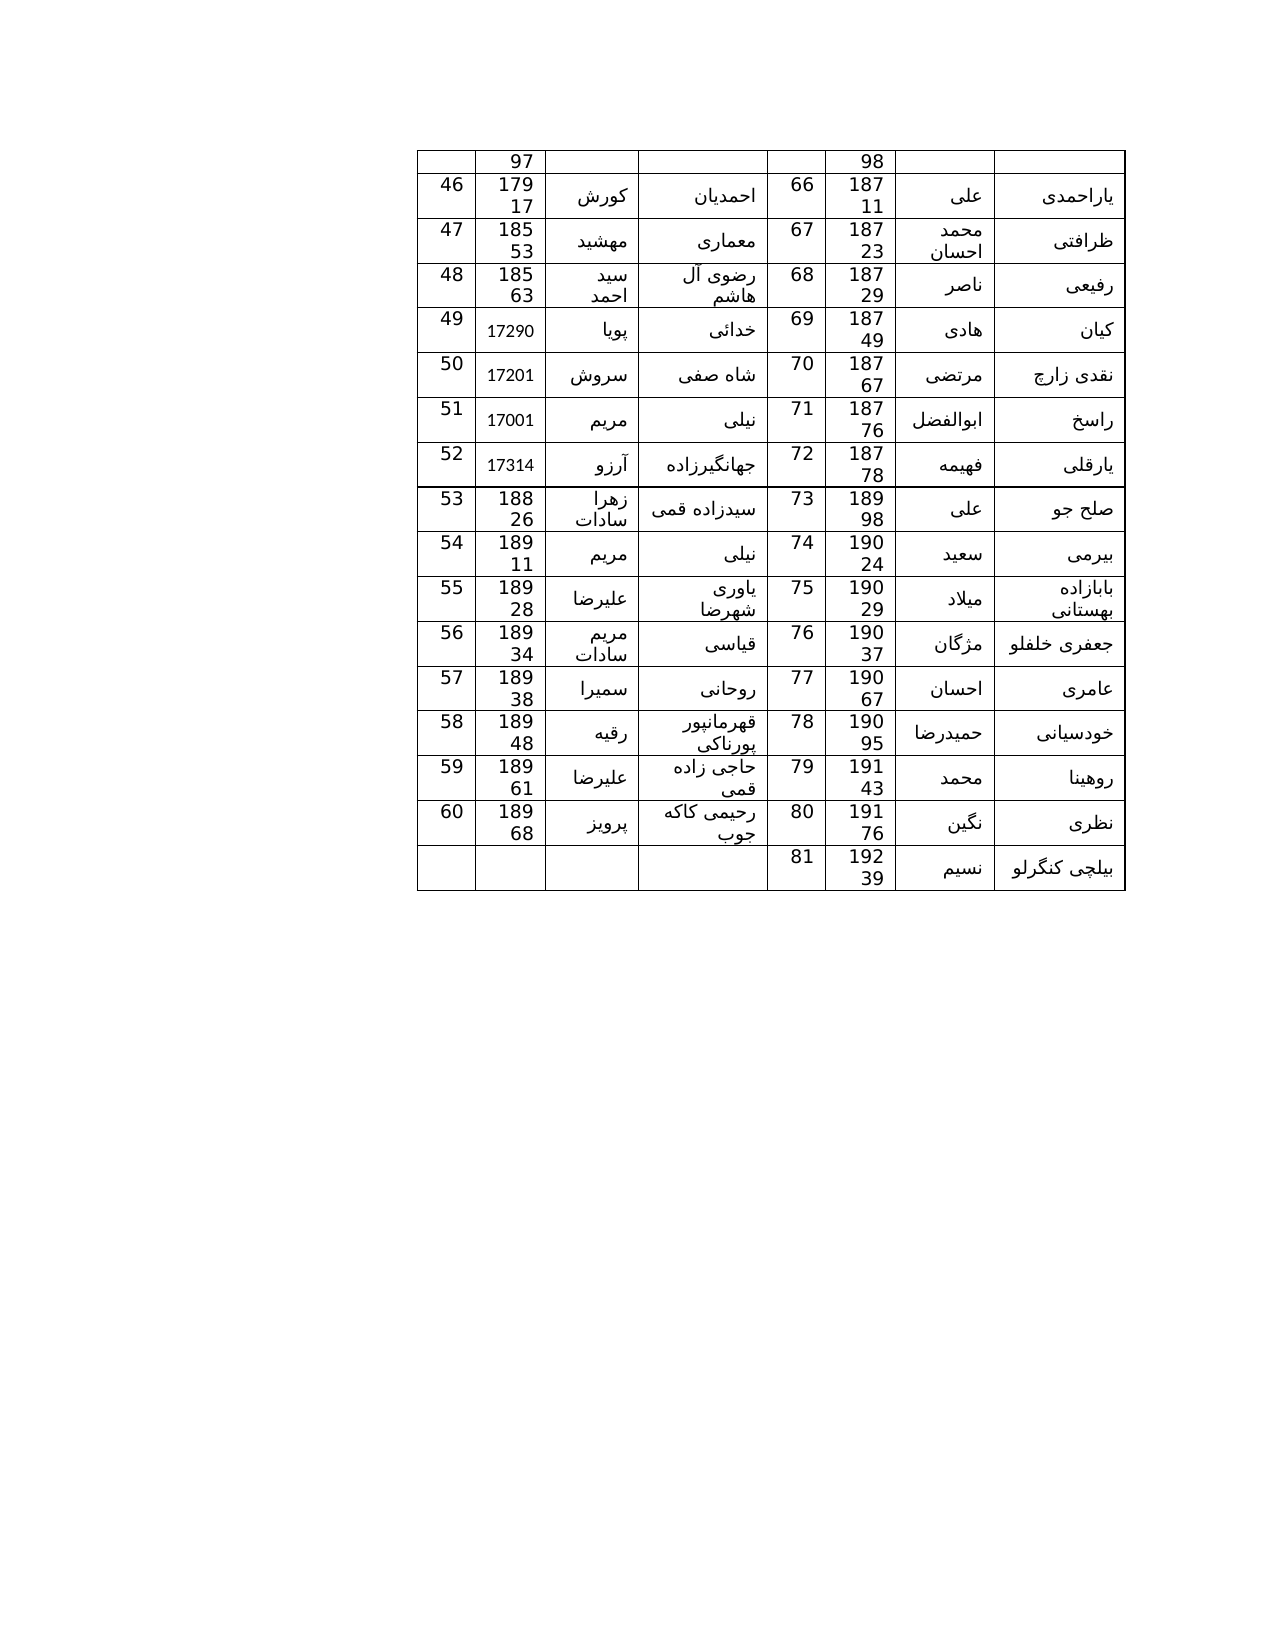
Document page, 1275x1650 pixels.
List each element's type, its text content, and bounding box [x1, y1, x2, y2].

table_cell 78 [768, 711, 825, 755]
table_cell رفیعی [995, 264, 1124, 307]
table_cell حمیدرضا [896, 711, 994, 755]
table_cell مریم [546, 532, 638, 576]
table_cell پویا [546, 308, 638, 352]
table_cell مهشید [546, 219, 638, 262]
table_cell 18934 [476, 622, 545, 666]
table_cell 59 [418, 756, 475, 800]
table_cell ناصر [896, 264, 994, 307]
table_cell نیلی [639, 398, 767, 442]
table_cell میلاد [896, 577, 994, 621]
table_cell 81 [768, 846, 825, 889]
table_cell 17201 [476, 353, 545, 397]
table_cell قیاسی [639, 622, 767, 666]
table_cell 18767 [826, 353, 895, 397]
table_cell 66 [768, 174, 825, 218]
table_cell 19037 [826, 622, 895, 666]
table_cell کیان [995, 308, 1124, 352]
table_cell 17290 [476, 308, 545, 352]
table_cell 19176 [826, 801, 895, 845]
table_cell 18553 [476, 219, 545, 262]
table_cell یارقلی [995, 443, 1124, 486]
table_cell نقدی زارچ [995, 353, 1124, 397]
table_cell 60 [418, 801, 475, 845]
table_cell [639, 846, 767, 889]
table_cell بیلچی کنگرلو [995, 846, 1124, 889]
table_cell نگین [896, 801, 994, 845]
table_cell 76 [768, 622, 825, 666]
table_cell صلح جو [995, 488, 1124, 531]
table_cell آرزو [546, 443, 638, 486]
table_cell بیرمی [995, 532, 1124, 576]
table_cell سید احمد [546, 264, 638, 307]
table_cell 58 [418, 711, 475, 755]
table_cell سعید [896, 532, 994, 576]
table_cell فهیمه [896, 443, 994, 486]
table_cell 46 [418, 174, 475, 218]
table_cell 18729 [826, 264, 895, 307]
table_cell بابازاده بهستانی [995, 577, 1124, 621]
table_cell 18938 [476, 667, 545, 710]
table_cell مژگان [896, 622, 994, 666]
table_cell 17917 [476, 174, 545, 218]
table_cell 18711 [826, 174, 895, 218]
table_cell 47 [418, 219, 475, 262]
table_cell 18928 [476, 577, 545, 621]
table_cell خدائی [639, 308, 767, 352]
table_cell [418, 846, 475, 889]
table_cell رحیمی کاکه جوب [639, 801, 767, 845]
table_cell 18749 [826, 308, 895, 352]
table_cell رقیه [546, 711, 638, 755]
table_cell جهانگیرزاده [639, 443, 767, 486]
table_cell 17897 [476, 151, 545, 173]
table_cell عبداله زاده [995, 151, 1124, 173]
table_cell 18698 [826, 151, 895, 173]
table_cell کرشیار [639, 151, 767, 173]
table_cell قهرمانپور پورناکی [639, 711, 767, 755]
table_cell 18961 [476, 756, 545, 800]
table_cell 49 [418, 308, 475, 352]
table_cell 18778 [826, 443, 895, 486]
table_cell مریم سادات [546, 622, 638, 666]
table_cell شاه صفی [639, 353, 767, 397]
table_cell 53 [418, 488, 475, 531]
table_cell 55 [418, 577, 475, 621]
table_cell احمدیان [639, 174, 767, 218]
table_cell 18776 [826, 398, 895, 442]
table_cell 70 [768, 353, 825, 397]
table_cell مرتضی [896, 353, 994, 397]
table_cell 56 [418, 622, 475, 666]
table_cell 19024 [826, 532, 895, 576]
table_cell 18998 [826, 488, 895, 531]
table_cell 18826 [476, 488, 545, 531]
table_cell سیدزاده قمی [639, 488, 767, 531]
table_cell 80 [768, 801, 825, 845]
table_cell عامری [995, 667, 1124, 710]
table_cell احسان [896, 667, 994, 710]
table_cell ابوالفضل [896, 398, 994, 442]
table_cell معماری [639, 219, 767, 262]
table_cell علی [896, 174, 994, 218]
table_cell یاوری شهرضا [639, 577, 767, 621]
table_cell خودسیانی [995, 711, 1124, 755]
table_cell 19029 [826, 577, 895, 621]
table_cell سمیرا [546, 667, 638, 710]
table_cell 72 [768, 443, 825, 486]
table_cell علیرضا [546, 756, 638, 800]
table_cell ظرافتی [995, 219, 1124, 262]
table_cell 68 [768, 264, 825, 307]
table_cell [546, 846, 638, 889]
table_cell 52 [418, 443, 475, 486]
table_cell 18563 [476, 264, 545, 307]
table_cell نظری [995, 801, 1124, 845]
table_cell پرویز [546, 801, 638, 845]
table_cell علی [546, 151, 638, 173]
table_cell 17001 [476, 398, 545, 442]
table_cell 50 [418, 353, 475, 397]
table_cell 18911 [476, 532, 545, 576]
table_cell علی [896, 488, 994, 531]
table_cell حاجی زاده قمی [639, 756, 767, 800]
table_cell 18723 [826, 219, 895, 262]
table_cell 75 [768, 577, 825, 621]
table_cell رضوی آل هاشم [639, 264, 767, 307]
table_cell نسیم [896, 846, 994, 889]
table_cell شیما [896, 151, 994, 173]
table_cell علیرضا [546, 577, 638, 621]
table_cell 51 [418, 398, 475, 442]
table_cell سروش [546, 353, 638, 397]
table_cell محمد احسان [896, 219, 994, 262]
table_cell یاراحمدی [995, 174, 1124, 218]
table_cell 45 [418, 151, 475, 173]
table_cell مریم [546, 398, 638, 442]
table_cell 19143 [826, 756, 895, 800]
table_cell 19239 [826, 846, 895, 889]
table_cell نیلی [639, 532, 767, 576]
table_cell 19067 [826, 667, 895, 710]
table_cell 74 [768, 532, 825, 576]
table_cell 48 [418, 264, 475, 307]
table_cell 65 [768, 151, 825, 173]
table_cell 19095 [826, 711, 895, 755]
table_cell 71 [768, 398, 825, 442]
table_cell روهینا [995, 756, 1124, 800]
table_cell محمد [896, 756, 994, 800]
table_cell 18968 [476, 801, 545, 845]
table_cell هادی [896, 308, 994, 352]
table_cell 67 [768, 219, 825, 262]
table_cell 18948 [476, 711, 545, 755]
table_cell جعفری خلفلو [995, 622, 1124, 666]
table_cell 77 [768, 667, 825, 710]
table_cell 79 [768, 756, 825, 800]
table_cell راسخ [995, 398, 1124, 442]
table_cell روحانی [639, 667, 767, 710]
table_cell زهرا سادات [546, 488, 638, 531]
table_cell 54 [418, 532, 475, 576]
table_cell 57 [418, 667, 475, 710]
table_cell [476, 846, 545, 889]
table_cell 73 [768, 488, 825, 531]
table_cell کورش [546, 174, 638, 218]
table_cell 69 [768, 308, 825, 352]
table_cell 17314 [476, 443, 545, 486]
